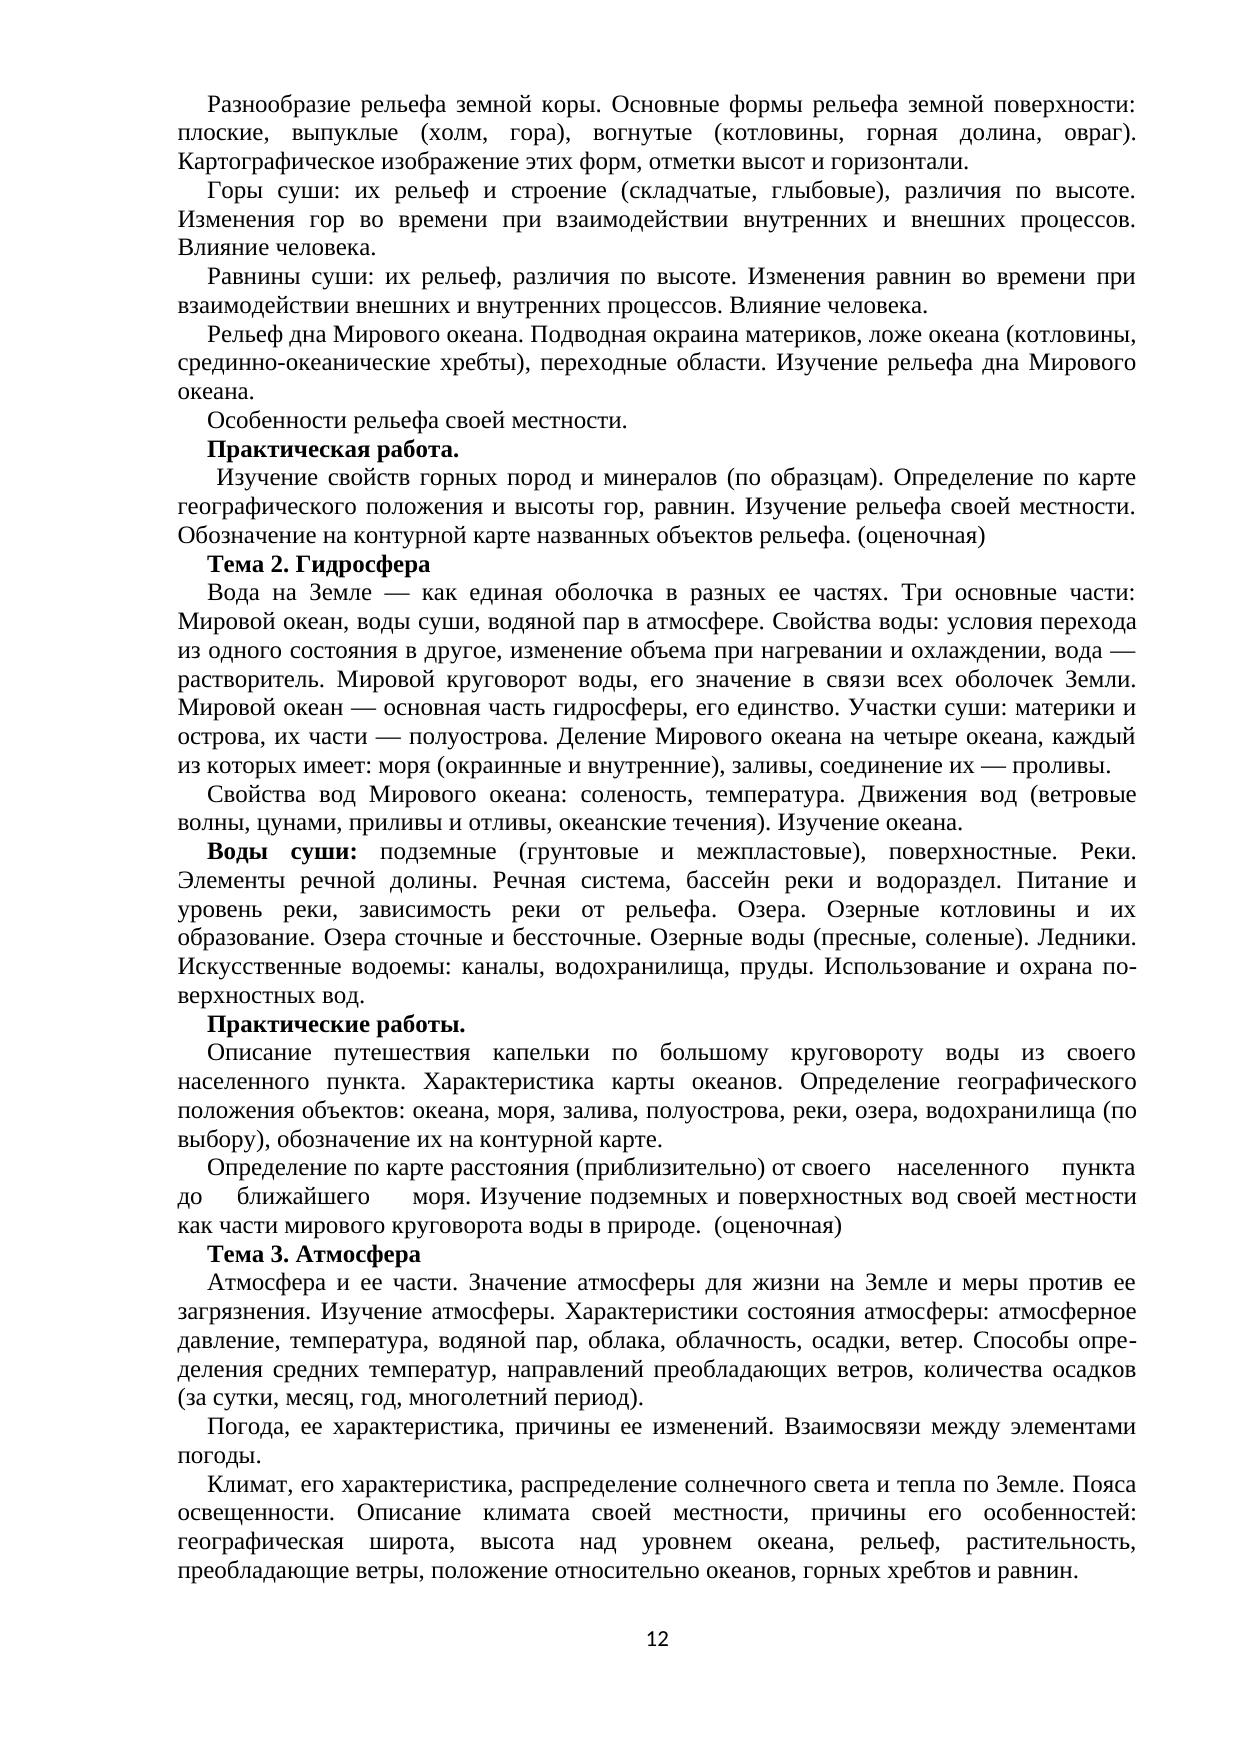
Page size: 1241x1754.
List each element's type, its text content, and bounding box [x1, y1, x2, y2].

text Воды суши: подземные (грунтовые и межпластовые), поверхностные. Реки. Элементы речной долины. Речная система, бассейн реки и водораздел. Питание и уровень реки, зависимость реки от рельефа. Озера. Озерные котловины и их образование. Озера сточные и бессточные. Озерные воды (пресные, соленые). Ледники. Искусственные водоемы: каналы, водохранилища, пруды. Использование и охрана поверхностных вод. [177, 836, 1137, 1009]
text Климат, его характеристика, распределение солнечного света и тепла по Земле. Пояса освещенности. Описание климата своей местности, причины его особенностей: географическая широта, высота над уровнем океана, рельеф, растительность, преобладающие ветры, положение относительно океанов, горных хребтов и равнин. [177, 1469, 1137, 1584]
text Определение по карте расстояния (приблизительно) от своего населенного пункта до ближайшего моря. Изучение подземных и поверхностных вод своей местности как части мирового круговорота воды в природе. (оценочная) [177, 1152, 1137, 1239]
text Рельеф дна Мирового океана. Подводная окраина материков, ложе океана (котловины, срединно-океанические хребты), переходные области. Изучение рельефа дна Мирового океана. [177, 319, 1137, 405]
text Практические работы. [177, 1009, 1137, 1037]
text Погода, ее характеристика, причины ее изменений. Взаимосвязи между элементами погоды. [177, 1411, 1137, 1469]
text Вода на Земле — как единая оболочка в разных ее частях. Три основные части: Мировой океан, воды суши, водяной пар в атмосфере. Свойства воды: условия перехода из одного состояния в другое, изменение объема при нагревании и охлаждении, вода — растворитель. Мировой круговорот воды, его значение в связи всех оболочек Земли. Мировой океан — основная часть гидросферы, его единство. Участки суши: материки и острова, их части — полуострова. Деление Мирового океана на четыре океана, каждый из которых имеет: моря (окраинные и внутренние), заливы, соединение их — проливы. [177, 577, 1137, 779]
text Тема 3. Атмосфера [177, 1239, 1137, 1267]
text Тема 2. Гидросфера [177, 549, 1137, 577]
text Изучение свойств горных пород и минералов (по образцам). Определение по карте географического положения и высоты гор, равнин. Изучение рельефа своей местности. Обозначение на контурной карте названных объектов рельефа. (оценочная) [177, 462, 1137, 549]
text Свойства вод Мирового океана: соленость, температура. Движения вод (ветровые волны, цунами, приливы и отливы, океанские течения). Изучение океана. [177, 779, 1137, 836]
text Практическая работа. [177, 434, 1137, 462]
text Описание путешествия капельки по большому круговороту воды из своего населенного пункта. Характеристика карты океанов. Определение географического положения объектов: океана, моря, залива, полуострова, реки, озера, водохранилища (по выбору), обозначение их на контурной карте. [177, 1037, 1137, 1152]
text Особенности рельефа своей местности. [177, 405, 1137, 434]
text Разнообразие рельефа земной коры. Основные формы рельефа земной поверхности: плоские, выпуклые (холм, гора), вогнутые (котловины, горная долина, овраг). Картографическое изображение этих форм, отметки высот и горизонтали. [177, 89, 1137, 175]
text Атмосфера и ее части. Значение атмосферы для жизни на Земле и меры против ее загрязнения. Изучение атмосферы. Характеристики состояния атмосферы: атмосферное давление, температура, водяной пар, облака, облачность, осадки, ветер. Способы определения средних температур, направлений преобладающих ветров, количества осадков (за сутки, месяц, год, многолетний период). [177, 1267, 1137, 1411]
text Горы суши: их рельеф и строение (складчатые, глыбовые), различия по высоте. Изменения гор во времени при взаимодействии внутренних и внешних процессов. Влияние человека. [177, 175, 1137, 261]
text Равнины суши: их рельеф, различия по высоте. Изменения равнин во времени при взаимодействии внешних и внутренних процессов. Влияние человека. [177, 261, 1137, 319]
